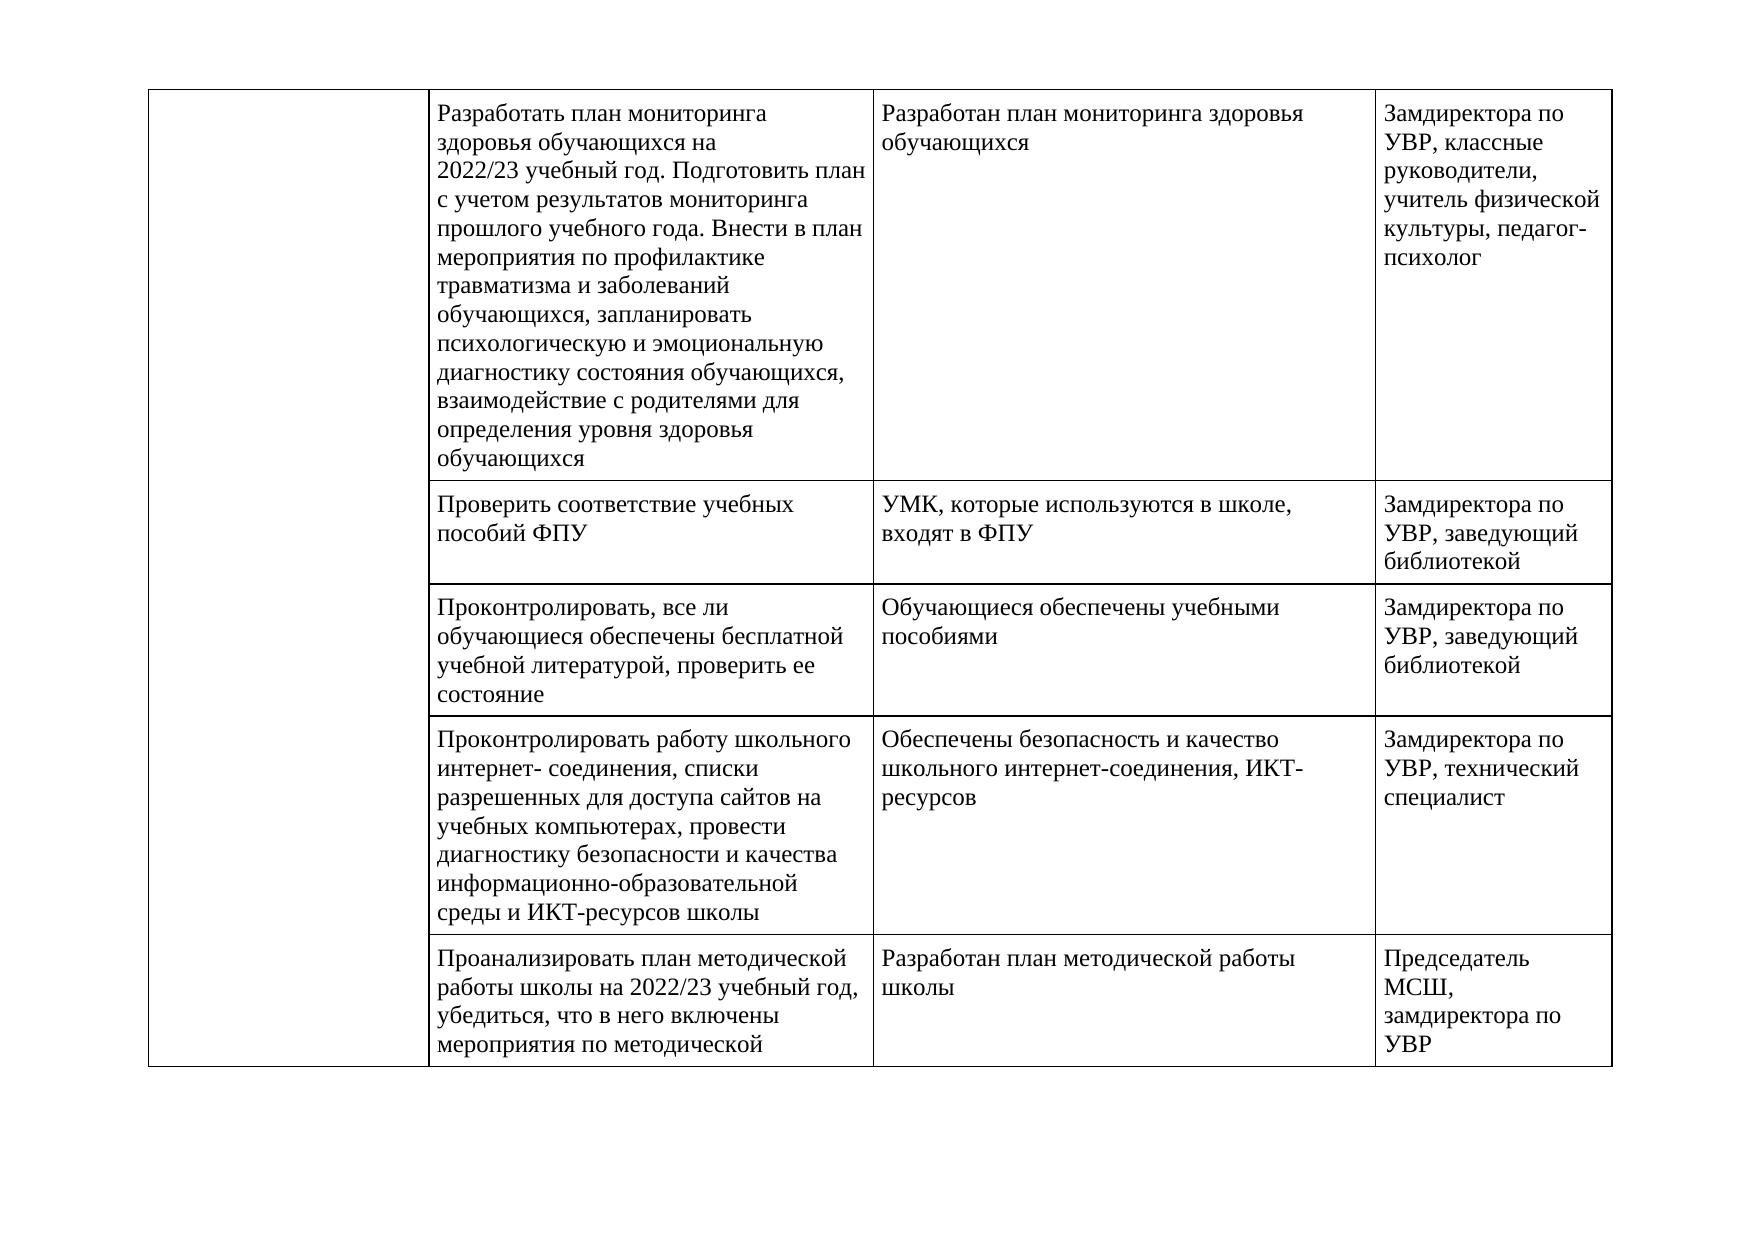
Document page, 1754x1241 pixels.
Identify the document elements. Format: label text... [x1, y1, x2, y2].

table_cell Проконтролировать работу школьного интернет- соединения, списки разрешенных для доступа сайтов на учебных компьютерах, провести диагностику безопасности и качества информационно-образовательной среды и ИКТ-ресурсов школы [430, 717, 873, 934]
table_cell Замдиректора по УВР, заведующий библиотекой [1376, 585, 1611, 715]
table_cell Разработан план мониторинга здоровья обучающихся [874, 90, 1375, 479]
table_cell Обеспечены безопасность и качество школьного интернет-соединения, ИКТ-ресурсов [874, 717, 1375, 934]
table_cell УМК, которые используются в школе, входят в ФПУ [874, 481, 1375, 583]
table_cell Разработать план мониторинга здоровья обучающихся на 2022/23 учебный год. Подготовить план с учетом результатов мониторинга прошлого учебного года. Внести в план мероприятия по профилактике травматизма и заболеваний обучающихся, запланировать психологическую и эмоциональную диагностику состояния обучающихся, взаимодействие с родителями для определения уровня здоровья обучающихся [430, 90, 873, 479]
table_cell Замдиректора по УВР, заведующий библиотекой [1376, 481, 1611, 583]
table_cell Проверить соответствие учебных пособий ФПУ [430, 481, 873, 583]
table_cell Обучающиеся обеспечены учебными пособиями [874, 585, 1375, 715]
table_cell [874, 935, 1375, 1066]
table_cell Замдиректора по УВР, технический специалист [1376, 717, 1611, 934]
table_cell Замдиректора по УВР, классные руководители, учитель физической культуры, педагог-психолог [1376, 90, 1611, 479]
table_cell Проконтролировать, все ли обучающиеся обеспечены бесплатной учебной литературой, проверить ее состояние [430, 585, 873, 715]
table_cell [1376, 935, 1611, 1066]
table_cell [430, 935, 873, 1066]
